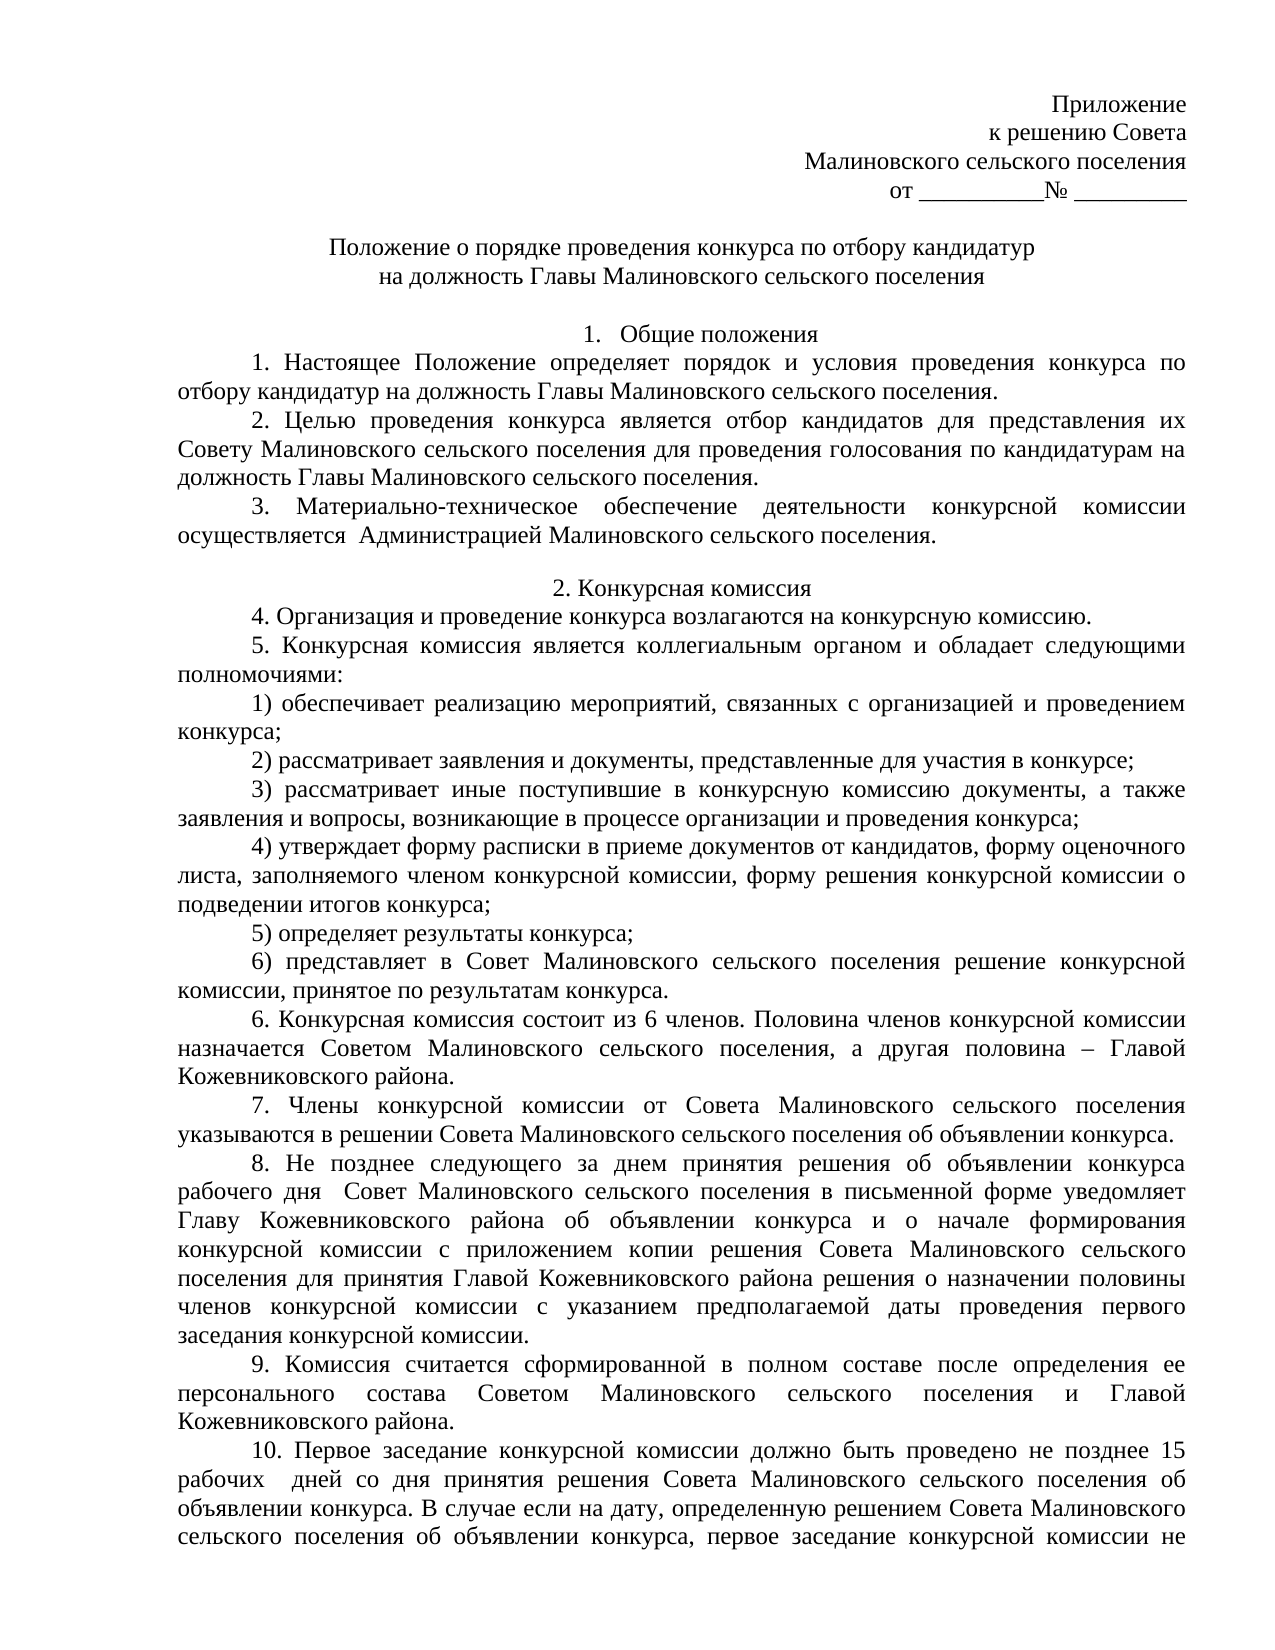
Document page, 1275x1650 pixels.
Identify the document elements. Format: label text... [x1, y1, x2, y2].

list Общие положения [214, 319, 1186, 347]
text от __________№ _________ [177, 175, 1186, 204]
text 2) рассматривает заявления и документы, представленные для участия в конкурсе; [177, 745, 1186, 774]
text 5. Конкурсная комиссия является коллегиальным органом и обладает следующими полномочиями: [177, 630, 1186, 688]
text Приложение [177, 89, 1186, 117]
text 8. Не позднее следующего за днем принятия решения об объявлении конкурса рабочего дня Совет Малиновского сельского поселения в письменной форме уведомляет Главу Кожевниковского района об объявлении конкурса и о начале формирования конкурсной комиссии с приложением копии решения Совета Малиновского сельского поселения для принятия Главой Кожевниковского района решения о назначении половины членов конкурсной комиссии с указанием предполагаемой даты проведения первого заседания конкурсной комиссии. [177, 1148, 1186, 1349]
text Положение о порядке проведения конкурса по отбору кандидатур [177, 232, 1186, 261]
text 2. Конкурсная комиссия [177, 573, 1186, 601]
text 9. Комиссия считается сформированной в полном составе после определения ее персонального состава Советом Малиновского сельского поселения и Главой Кожевниковского района. [177, 1349, 1186, 1435]
text 7. Члены конкурсной комиссии от Совета Малиновского сельского поселения указываются в решении Совета Малиновского сельского поселения об объявлении конкурса. [177, 1090, 1186, 1148]
text 2. Целью проведения конкурса является отбор кандидатов для представления их Совету Малиновского сельского поселения для проведения голосования по кандидатурам на должность Главы Малиновского сельского поселения. [177, 405, 1186, 491]
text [177, 1435, 1186, 1550]
text 6. Конкурсная комиссия состоит из 6 членов. Половина членов конкурсной комиссии назначается Советом Малиновского сельского поселения, а другая половина – Главой Кожевниковского района. [177, 1004, 1186, 1090]
text 1) обеспечивает реализацию мероприятий, связанных с организацией и проведением конкурса; [177, 688, 1186, 745]
text 3) рассматривает иные поступившие в конкурсную комиссию документы, а также заявления и вопросы, возникающие в процессе организации и проведения конкурса; [177, 774, 1186, 831]
text 3. Материально-техническое обеспечение деятельности конкурсной комиссии осуществляется Администрацией Малиновского сельского поселения. [177, 491, 1186, 549]
text 4. Организация и проведение конкурса возлагаются на конкурсную комиссию. [251, 601, 1186, 630]
text 1. Настоящее Положение определяет порядок и условия проведения конкурса по отбору кандидатур на должность Главы Малиновского сельского поселения. [177, 347, 1186, 405]
text 4) утверждает форму расписки в приеме документов от кандидатов, форму оценочного листа, заполняемого членом конкурсной комиссии, форму решения конкурсной комиссии о подведении итогов конкурса; [177, 831, 1186, 918]
text на должность Главы Малиновского сельского поселения [177, 261, 1186, 290]
text 5) определяет результаты конкурса; [177, 918, 1186, 946]
text 6) представляет в Совет Малиновского сельского поселения решение конкурсной комиссии, принятое по результатам конкурса. [177, 946, 1186, 1004]
text Малиновского сельского поселения [177, 146, 1186, 175]
text к решению Совета [177, 117, 1186, 146]
